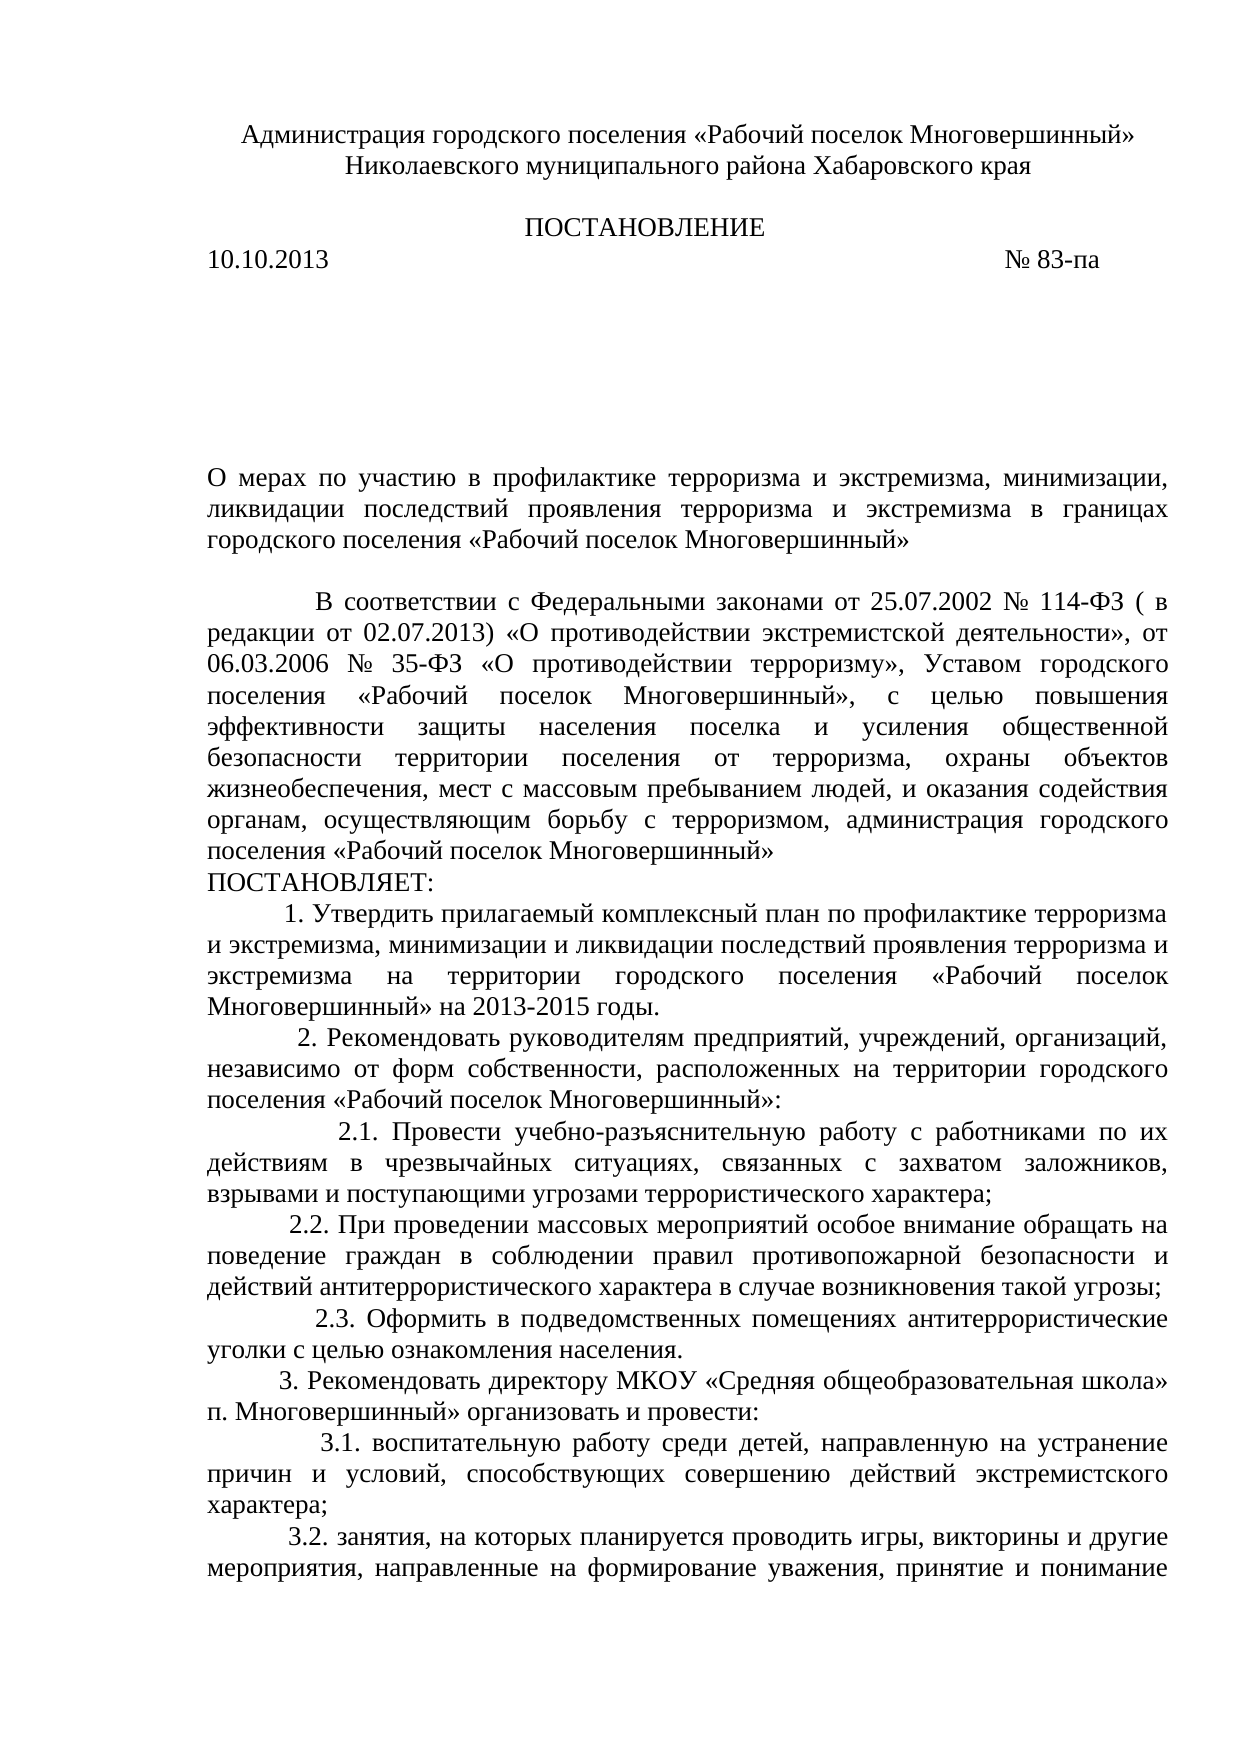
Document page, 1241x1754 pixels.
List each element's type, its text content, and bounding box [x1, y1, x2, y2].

text 2. Рекомендовать руководителям предприятий, учреждений, организаций, независимо от форм собственности, расположенных на территории городского поселения «Рабочий поселок Многовершинный»: [207, 1021, 1169, 1115]
text 3. Рекомендовать директору МКОУ «Средняя общеобразовательная школа» п. Многовершинный» организовать и провести: [207, 1364, 1169, 1426]
text Николаевского муниципального района Хабаровского края [207, 149, 1169, 180]
text 2.2. При проведении массовых мероприятий особое внимание обращать на поведение граждан в соблюдении правил противопожарной безопасности и действий антитеррористического характера в случае возникновения такой угрозы; [207, 1208, 1169, 1302]
text 1. Утвердить прилагаемый комплексный план по профилактике терроризма и экстремизма, минимизации и ликвидации последствий проявления терроризма и экстремизма на территории городского поселения «Рабочий поселок Многовершинный» на 2013-2015 годы. [207, 897, 1169, 1021]
text 3.1. воспитательную работу среди детей, направленную на устранение причин и условий, способствующих совершению действий экстремистского характера; [207, 1426, 1169, 1520]
text ПОСТАНОВЛЕНИЕ [207, 212, 1169, 243]
text 10.10.2013 № 83-па [207, 243, 1169, 274]
text В соответствии с Федеральными законами от 25.07.2002 № 114-ФЗ ( в редакции от 02.07.2013) «О противодействии экстремистской деятельности», от 06.03.2006 № 35-ФЗ «О противодействии терроризму», Уставом городского поселения «Рабочий поселок Многовершинный», с целью повышения эффективности защиты населения поселка и усиления общественной безопасности территории поселения от терроризма, охраны объектов жизнеобеспечения, мест с массовым пребыванием людей, и оказания содействия органам, осуществляющим борьбу с терроризмом, администрация городского поселения «Рабочий поселок Многовершинный» [207, 585, 1169, 866]
text О мерах по участию в профилактике терроризма и экстремизма, минимизации, ликвидации последствий проявления терроризма и экстремизма в границах городского поселения «Рабочий поселок Многовершинный» [207, 461, 1169, 554]
text Администрация городского поселения «Рабочий поселок Многовершинный» [207, 118, 1169, 149]
text ПОСТАНОВЛЯЕТ: [207, 866, 1169, 897]
text 2.3. Оформить в подведомственных помещениях антитеррористические уголки с целью ознакомления населения. [207, 1302, 1169, 1364]
text 2.1. Провести учебно-разъяснительную работу с работниками по их действиям в чрезвычайных ситуациях, связанных с захватом заложников, взрывами и поступающими угрозами террористического характера; [207, 1115, 1169, 1208]
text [207, 1520, 1169, 1582]
